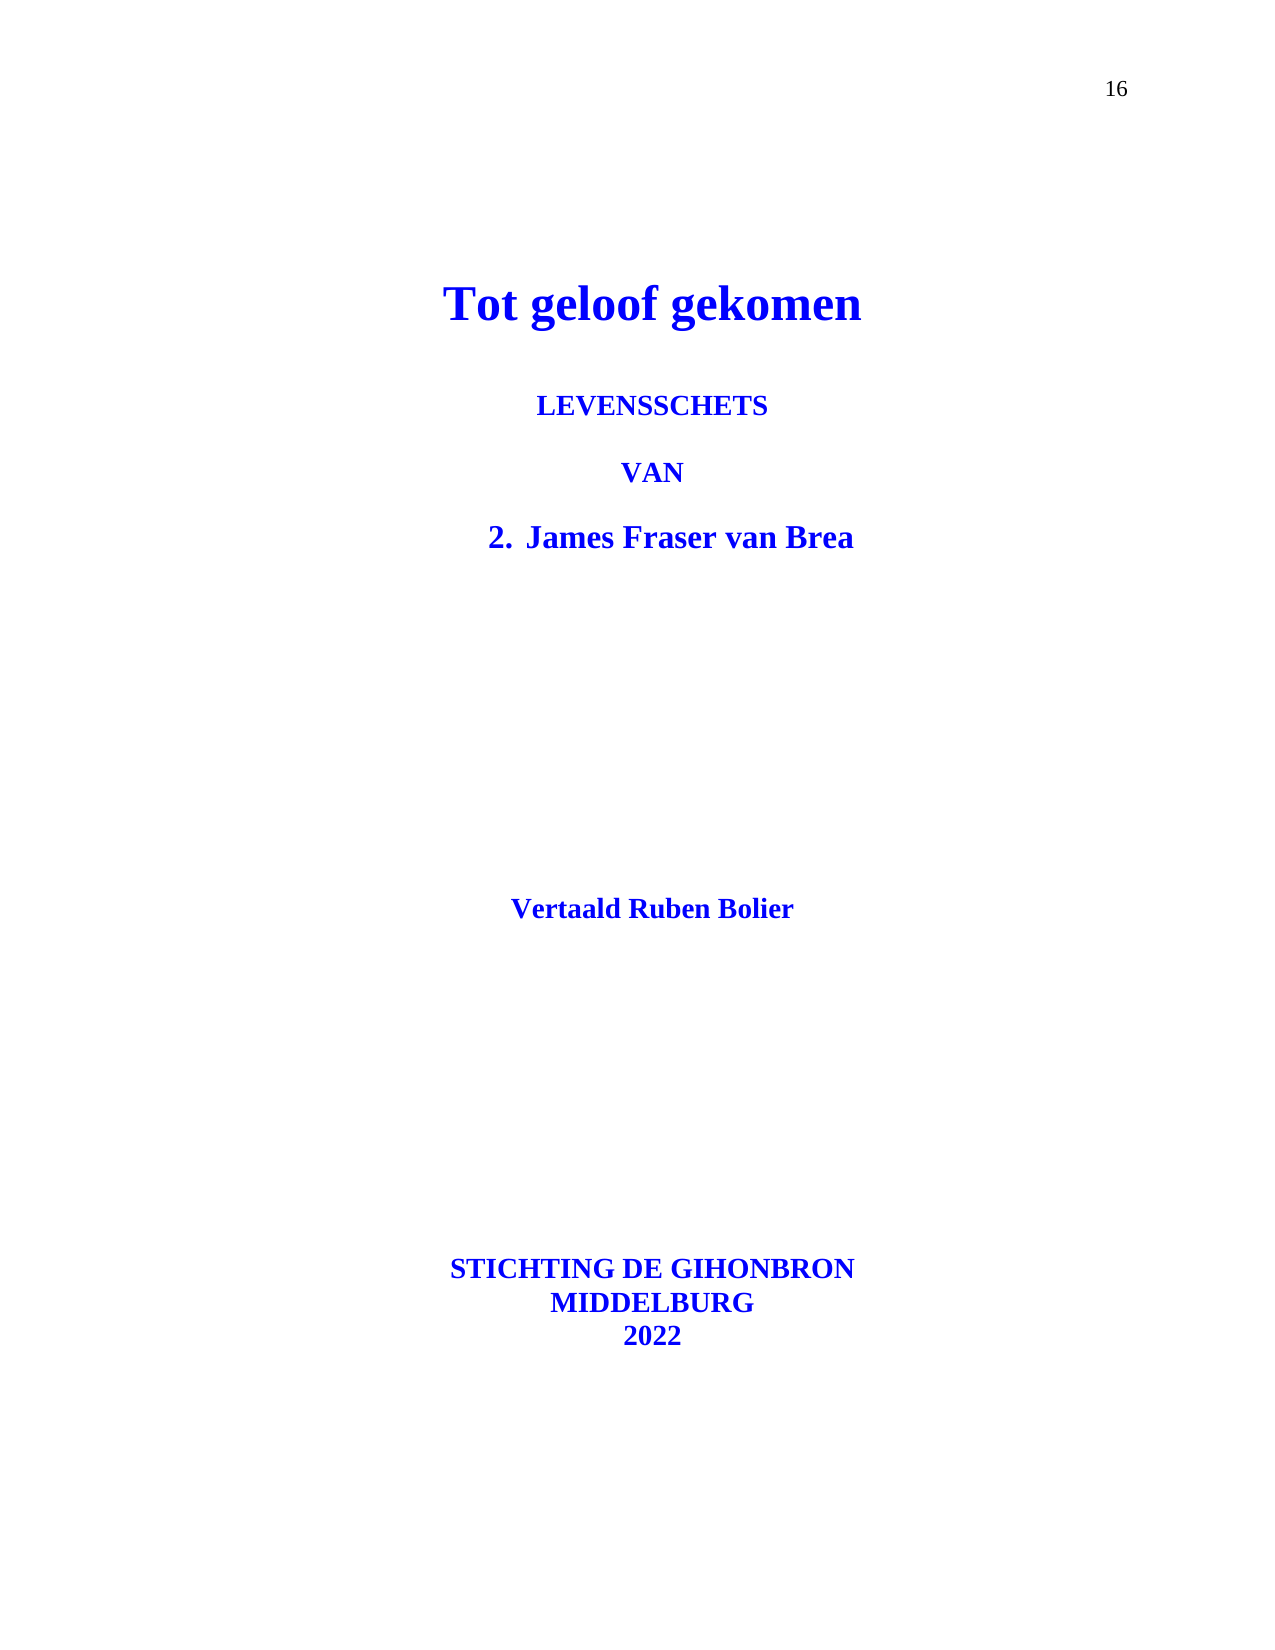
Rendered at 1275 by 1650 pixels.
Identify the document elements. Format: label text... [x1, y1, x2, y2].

text Tot geloof gekomen [177, 273, 1127, 331]
text 2022 [177, 1318, 1127, 1352]
list James Fraser van Brea [215, 518, 1127, 556]
text MIDDELBURG [177, 1285, 1127, 1318]
text STICHTING DE GIHONBRON [177, 1251, 1127, 1285]
text Vertaald Ruben Bolier [177, 891, 1127, 925]
text LEVENSSCHETS [177, 388, 1127, 422]
text VAN [177, 455, 1127, 489]
